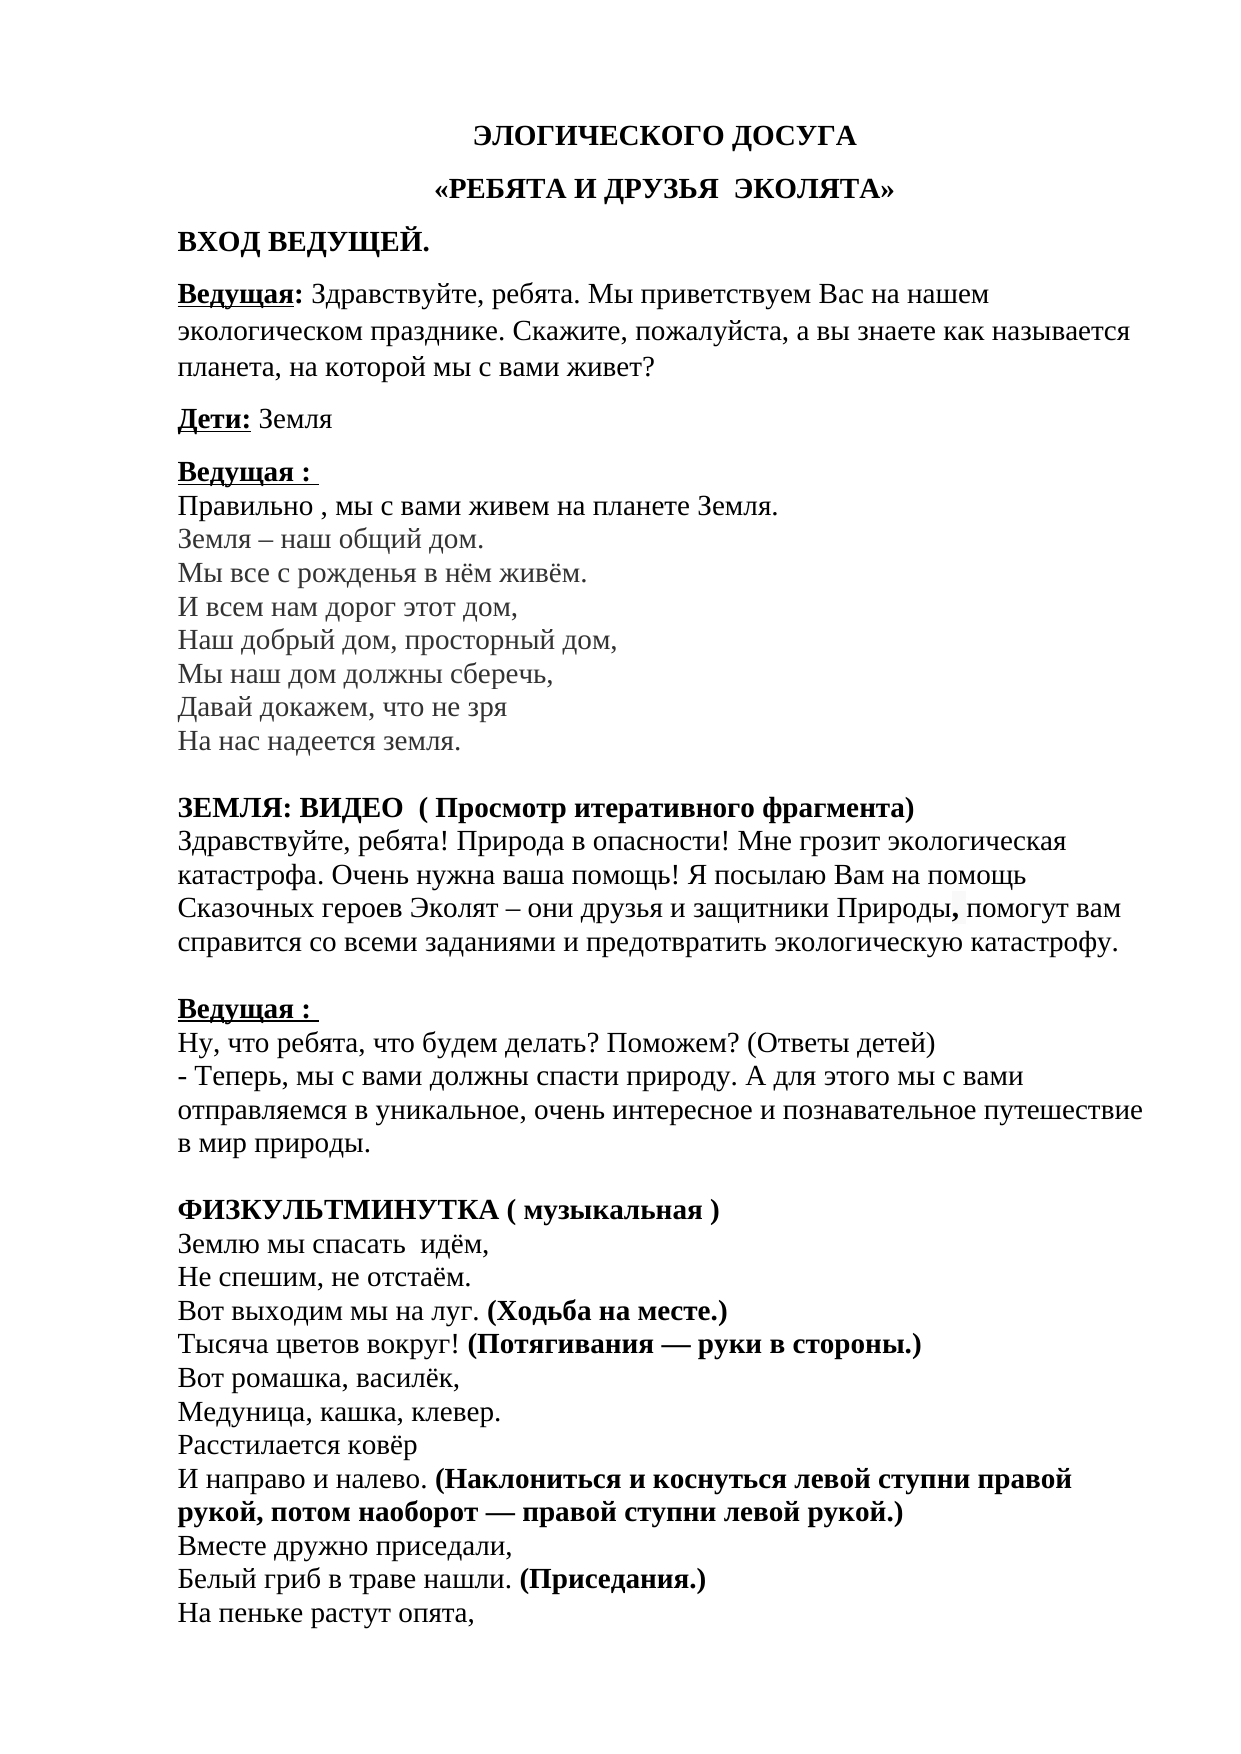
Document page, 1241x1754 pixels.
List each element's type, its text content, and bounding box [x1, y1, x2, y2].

text ФИЗКУЛЬТМИНУТКА ( музыкальная ) [177, 1192, 1152, 1226]
text «РЕБЯТА И ДРУЗЬЯ ЭКОЛЯТА» [177, 171, 1152, 204]
text Медуница, кашка, клевер. [177, 1394, 1152, 1427]
text Ведущая: Здравствуйте, ребята. Мы приветствуем Вас на нашем экологическом празднике. Скажите, пожалуйста, а вы знаете как называется планета, на которой мы с вами живет? [177, 277, 1152, 382]
text Вот ромашка, василёк, [177, 1360, 1152, 1394]
text Дети: Земля [177, 402, 1152, 435]
text Не спешим, не отстаём. [177, 1259, 1152, 1293]
text Ведущая : [177, 991, 1152, 1025]
text Ну, что ребята, что будем делать? Поможем? (Ответы детей) [177, 1025, 1152, 1058]
text Правильно , мы с вами живем на планете Земля. [177, 488, 1152, 522]
text Тысяча цветов вокруг! (Потягивания — руки в стороны.) [177, 1327, 1152, 1360]
text Ведущая : [177, 454, 1152, 488]
text Вместе дружно приседали, [177, 1528, 1152, 1561]
text И всем нам дорог этот дом, Наш добрый дом, просторный дом, Мы наш дом должны сберечь, Давай докажем, что не зря На нас надеется земля. [461, 589, 1152, 756]
text Земля – наш общий дом. Мы все с рожденья в нём живём. [484, 522, 1152, 589]
text И направо и налево. (Наклониться и коснуться левой ступни правой рукой, потом наоборот — правой ступни левой рукой.) [177, 1461, 1152, 1528]
text Расстилается ковёр [177, 1427, 1152, 1461]
text ЗЕМЛЯ: ВИДЕО ( Просмотр итеративного фрагмента) [177, 790, 1152, 823]
text Вот выходим мы на луг. (Ходьба на месте.) [177, 1293, 1152, 1327]
text - Теперь, мы с вами должны спасти природу. А для этого мы с вами отправляемся в уникальное, очень интересное и познавательное путешествие в мир природы. [177, 1058, 1152, 1159]
text Здравствуйте, ребята! Природа в опасности! Мне грозит экологическая катастрофа. Очень нужна ваша помощь! Я посылаю Вам на помощь Сказочных героев Эколят – они друзья и защитники Природы, помогут вам справится со всеми заданиями и предотвратить экологическую катастрофу. [177, 823, 1152, 958]
text На пеньке растут опята, [177, 1595, 1152, 1628]
text ЭЛОГИЧЕСКОГО ДОСУГА [177, 118, 1152, 152]
text Землю мы спасать идём, [177, 1226, 1152, 1259]
text ВХОД ВЕДУЩЕЙ. [177, 224, 1152, 257]
text Белый гриб в траве нашли. (Приседания.) [177, 1561, 1152, 1595]
